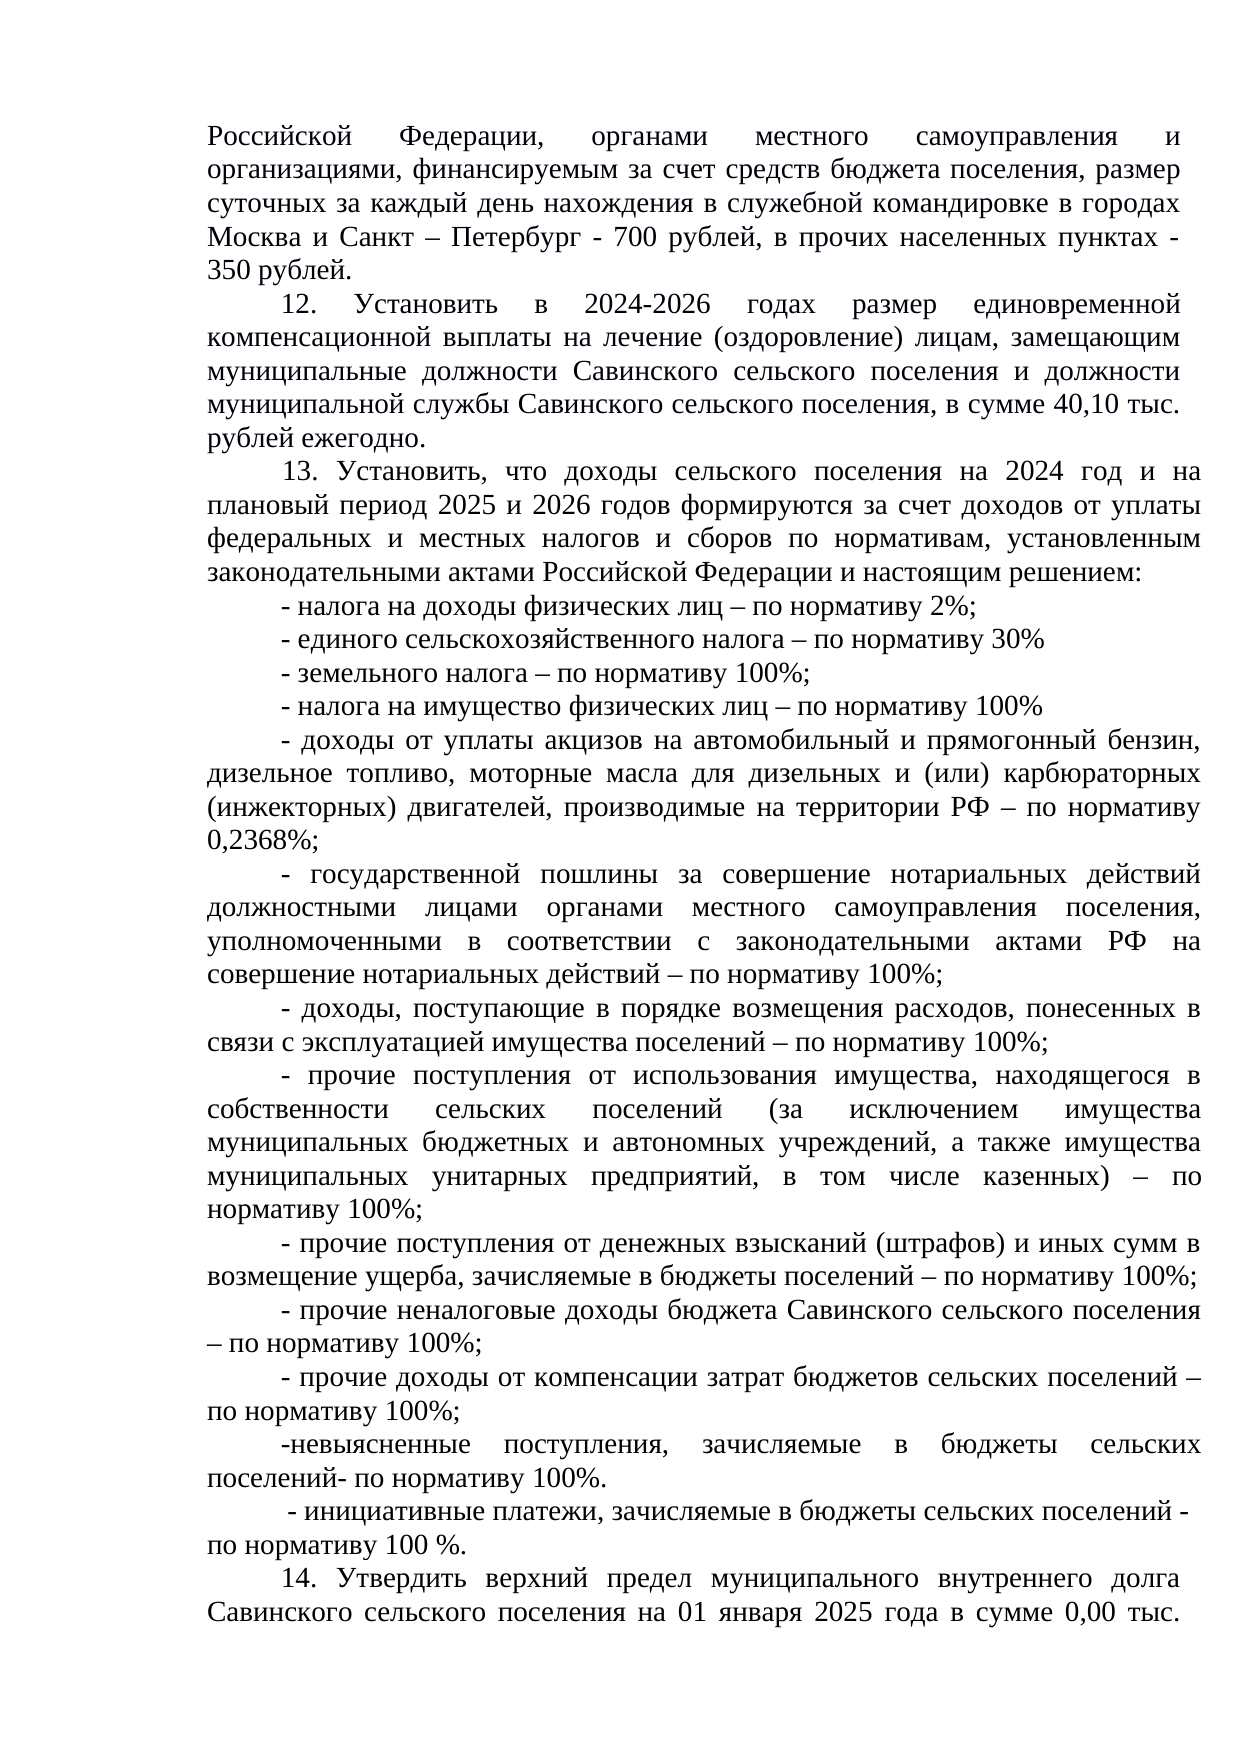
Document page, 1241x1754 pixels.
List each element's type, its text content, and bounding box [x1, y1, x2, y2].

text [207, 118, 1181, 286]
text - прочие доходы от компенсации затрат бюджетов сельских поселений – по нормативу 100%; [207, 1359, 1202, 1426]
text - доходы, поступающие в порядке возмещения расходов, понесенных в связи с эксплуатацией имущества поселений – по нормативу 100%; [207, 990, 1202, 1057]
text - земельного налога – по нормативу 100%; [207, 655, 1202, 688]
text -невыясненные поступления, зачисляемые в бюджеты сельских поселений- по нормативу 100%. [207, 1426, 1202, 1493]
text - доходы от уплаты акцизов на автомобильный и прямогонный бензин, дизельное топливо, моторные масла для дизельных и (или) карбюраторных (инжекторных) двигателей, производимые на территории РФ – по нормативу 0,2368%; [207, 722, 1202, 856]
text - прочие поступления от использования имущества, находящегося в собственности сельских поселений (за исключением имущества муниципальных бюджетных и автономных учреждений, а также имущества муниципальных унитарных предприятий, в том числе казенных) – по нормативу 100%; [207, 1057, 1202, 1225]
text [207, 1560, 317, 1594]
text 13. Установить, что доходы сельского поселения на 2024 год и на плановый период 2025 и 2026 годов формируются за счет доходов от уплаты федеральных и местных налогов и сборов по нормативам, установленным законодательными актами Российской Федерации и настоящим решением: [207, 453, 1202, 588]
text 12. Установить в 2024-2026 годах размер единовременной компенсационной выплаты на лечение (оздоровление) лицам, замещающим муниципальные должности Савинского сельского поселения и должности муниципальной службы Савинского сельского поселения, в сумме 40,10 тыс. рублей ежегодно. [207, 286, 1181, 453]
text - прочие поступления от денежных взысканий (штрафов) и иных сумм в возмещение ущерба, зачисляемые в бюджеты поселений – по нормативу 100%; [207, 1225, 1202, 1292]
text по нормативу 100 %. [207, 1527, 1202, 1560]
text - налога на имущество физических лиц – по нормативу 100% [207, 688, 1202, 722]
text - инициативные платежи, зачисляемые в бюджеты сельских поселений - [207, 1493, 1202, 1527]
text - государственной пошлины за совершение нотариальных действий должностными лицами органами местного самоуправления поселения, уполномоченными в соответствии с законодательными актами РФ на совершение нотариальных действий – по нормативу 100%; [207, 856, 1202, 990]
text - прочие неналоговые доходы бюджета Савинского сельского поселения – по нормативу 100%; [207, 1292, 1202, 1359]
text - налога на доходы физических лиц – по нормативу 2%; [207, 588, 1202, 621]
text - единого сельскохозяйственного налога – по нормативу 30% [207, 621, 1202, 655]
